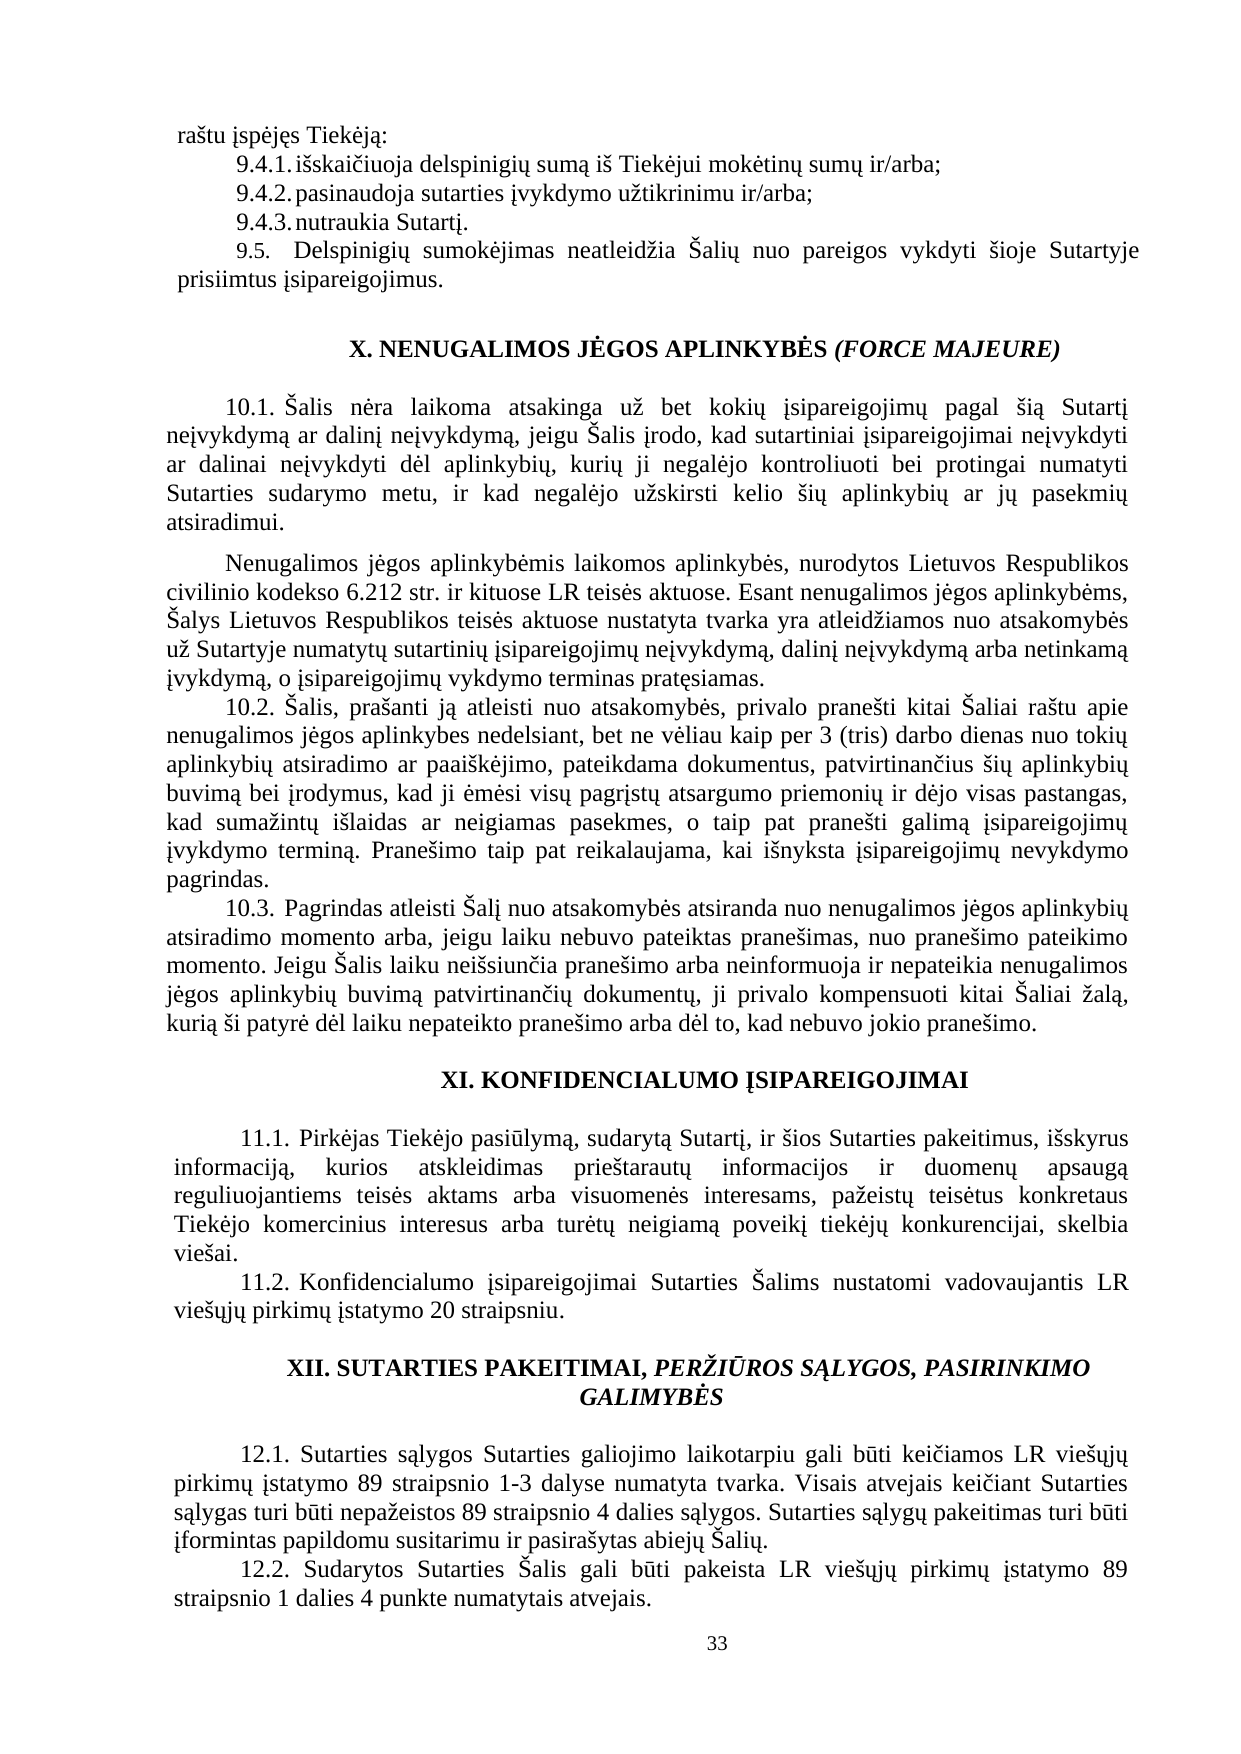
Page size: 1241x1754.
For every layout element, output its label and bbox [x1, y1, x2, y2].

table_cell [151, 293, 1152, 1612]
table_cell [163, 121, 1152, 293]
